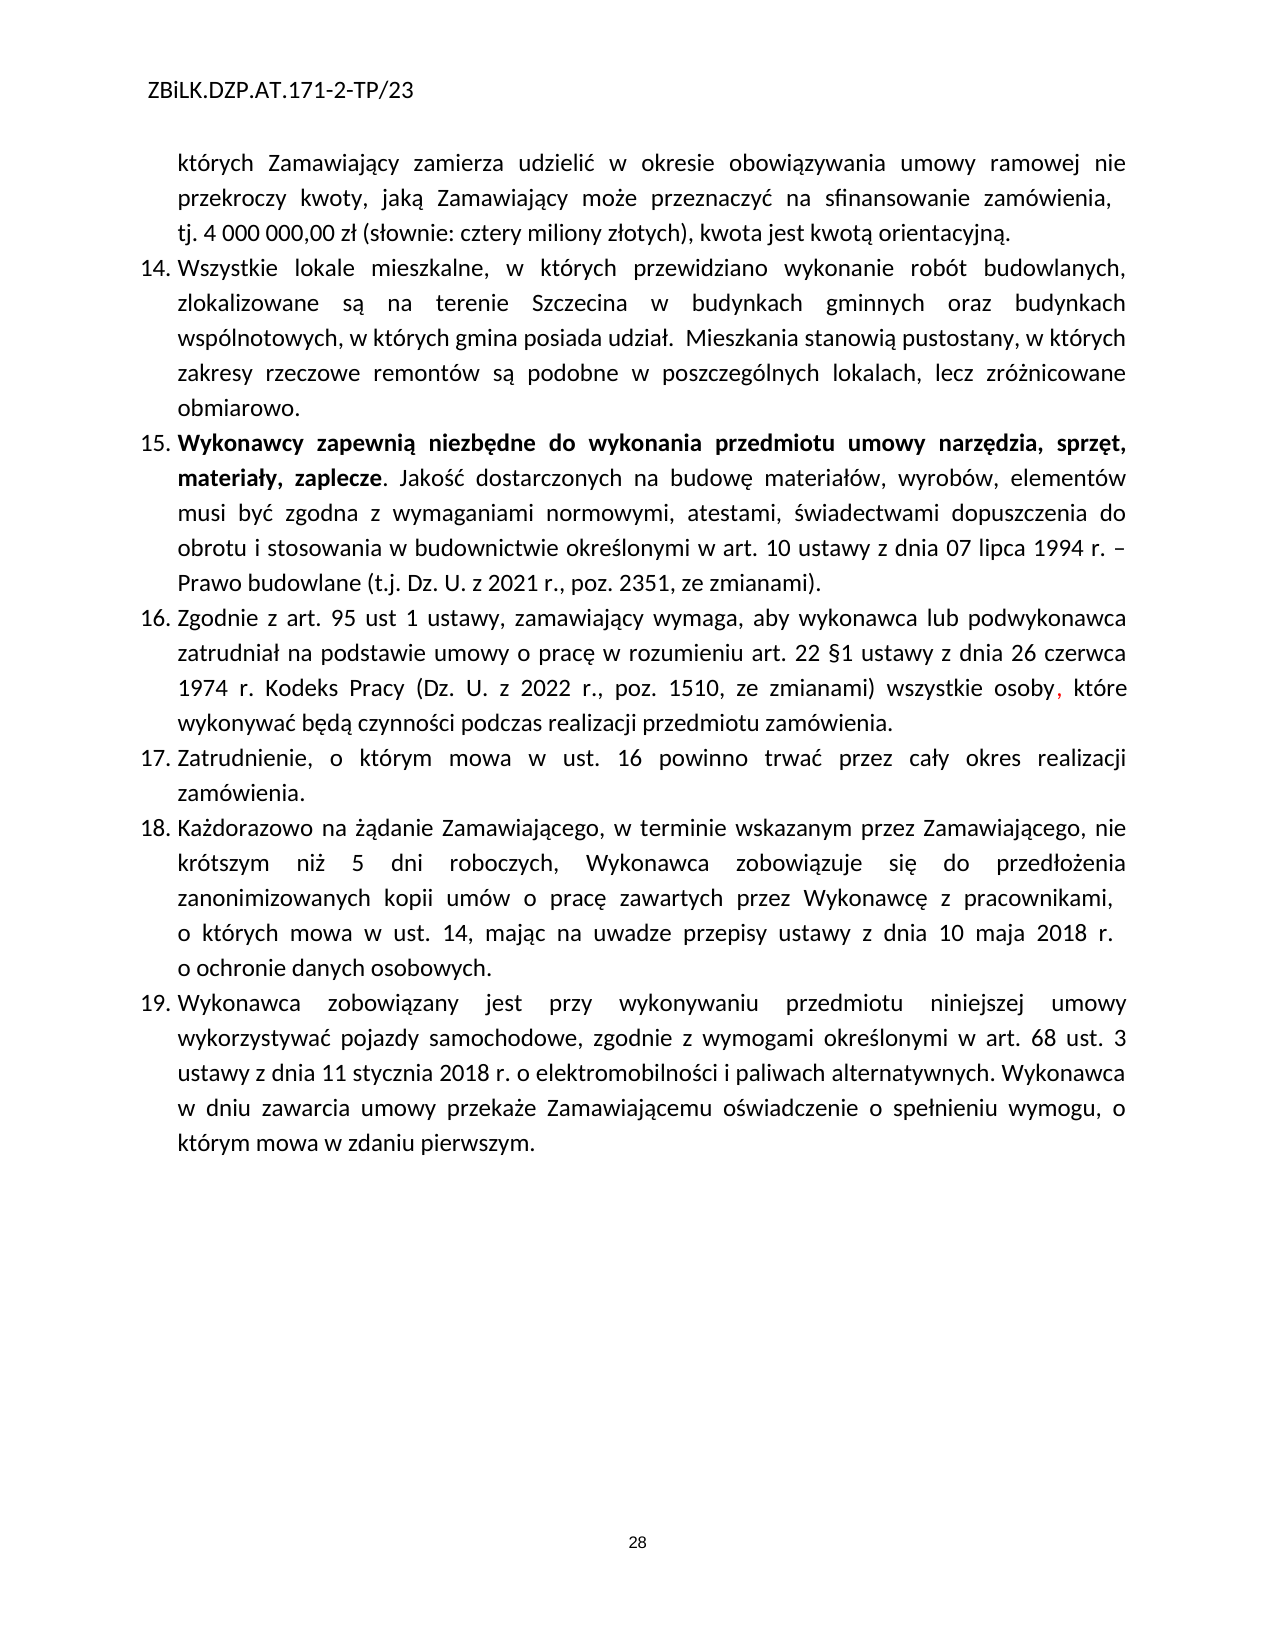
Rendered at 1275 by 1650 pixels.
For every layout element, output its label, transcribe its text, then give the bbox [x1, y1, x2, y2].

list Wykonawcy zapewnią niezbędne do wykonania przedmiotu umowy narzędzia, sprzęt, materiały, zaplecze. Jakość dostarczonych na budowę materiałów, wyrobów, elementów musi być zgodna z wymaganiami normowymi, atestami, świadectwami dopuszczenia do obrotu i stosowania w budownictwie określonymi w art. 10 ustawy z dnia 07 lipca 1994 r. – Prawo budowlane (t.j. Dz. U. z 2021 r., poz. 2351, ze zmianami). [140, 428, 1127, 598]
list Zgodnie z art. 95 ust 1 ustawy, zamawiający wymaga, aby wykonawca lub podwykonawca zatrudniał na podstawie umowy o pracę w rozumieniu art. 22 §1 ustawy z dnia 26 czerwca 1974 r. Kodeks Pracy (Dz. U. z 2022 r., poz. 1510, ze zmianami) wszystkie osoby, które wykonywać będą czynności podczas realizacji przedmiotu zamówienia. [140, 603, 1127, 738]
list Wszystkie lokale mieszkalne, w których przewidziano wykonanie robót budowlanych, zlokalizowane są na terenie Szczecina w budynkach gminnych oraz budynkach wspólnotowych, w których gmina posiada udział. Mieszkania stanowią pustostany, w których zakresy rzeczowe remontów są podobne w poszczególnych lokalach, lecz zróżnicowane obmiarowo. [140, 253, 1127, 423]
list Zatrudnienie, o którym mowa w ust. 16 powinno trwać przez cały okres realizacji zamówienia. [140, 743, 1127, 808]
subtitle Wykonawca zobowiązany jest przy wykonywaniu przedmiotu niniejszej umowy wykorzystywać pojazdy samochodowe, zgodnie z wymogami określonymi w art. 68 ust. 3 ustawy z dnia 11 stycznia 2018 r. o elektromobilności i paliwach alternatywnych. Wykonawca w dniu zawarcia umowy przekaże Zamawiającemu oświadczenie o spełnieniu wymogu, o którym mowa w zdaniu pierwszym. [140, 988, 1127, 1158]
list Każdorazowo na żądanie Zamawiającego, w terminie wskazanym przez Zamawiającego, nie krótszym niż 5 dni roboczych, Wykonawca zobowiązuje się do przedłożenia zanonimizowanych kopii umów o pracę zawartych przez Wykonawcę z pracownikami, o których mowa w ust. 14, mając na uwadze przepisy ustawy z dnia 10 maja 2018 r. o ochronie danych osobowych. [140, 813, 1127, 983]
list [140, 148, 1127, 248]
